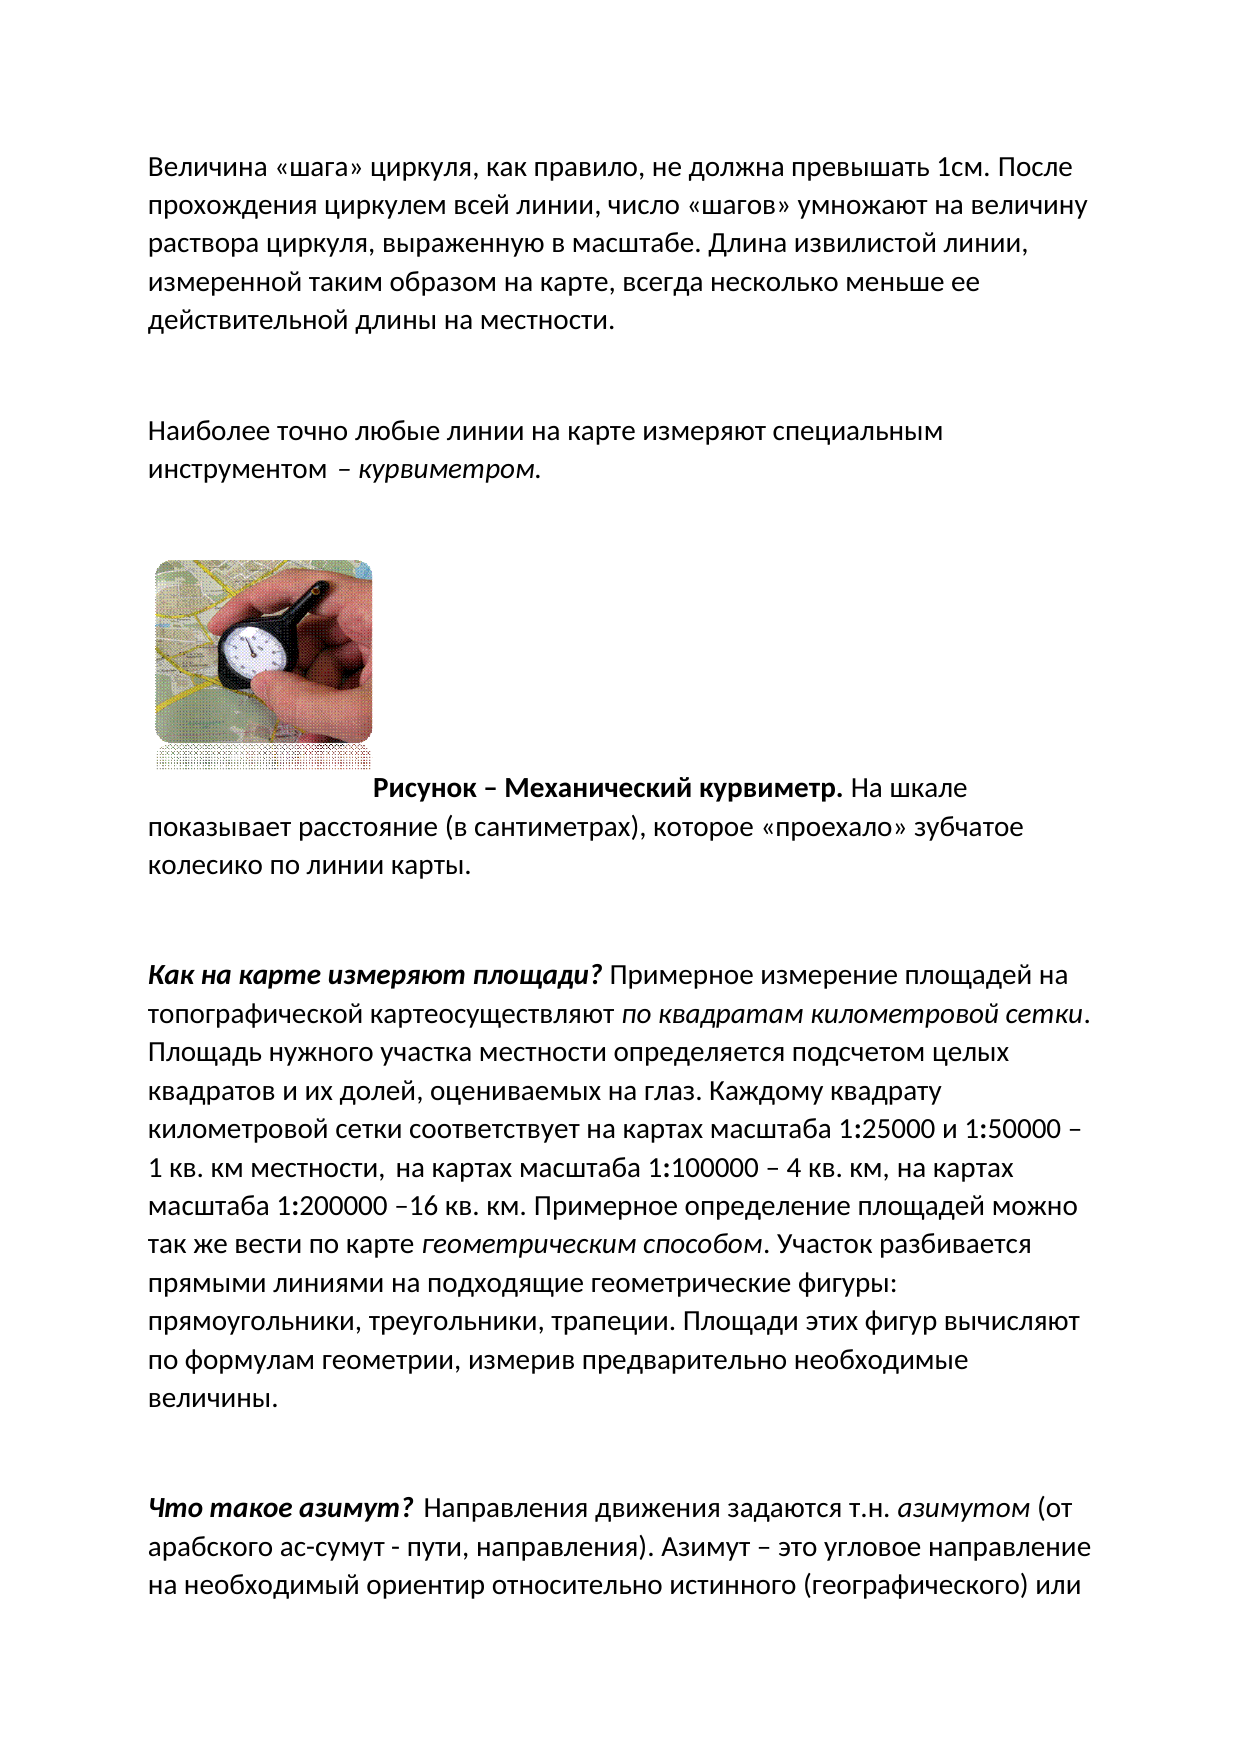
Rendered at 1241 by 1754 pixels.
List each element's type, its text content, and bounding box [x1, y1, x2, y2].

text Как на карте измеряют площади? Примерное измерение площадей на топографической картеосуществляют по квадратам километровой сетки. Площадь нужного участка местности определяется подсчетом целых квадратов и их долей, оцениваемых на глаз. Каждому квадрату километровой сетки соответствует на картах масштаба 1:25000 и 1:50000 – 1 кв. км местности, на картах масштаба 1:100000 – 4 кв. км, на картах масштаба 1:200000 –16 кв. км. Примерное определение площадей можно так же вести по карте геометрическим способом. Участок разбивается прямыми линиями на подходящие геометрические фигуры: прямоугольники, треугольники, трапеции. Площади этих фигур вычисляют по формулам геометрии, измерив предварительно необходимые величины. [148, 956, 1093, 1415]
text Рисунок – Механический курвиметр. На шкале показывает расстояние (в сантиметрах), которое «проехало» зубчатое колесико по линии карты. [148, 560, 1093, 882]
text Наиболее точно любые линии на карте измеряют специальным инструментом – курвиметром. [148, 412, 1093, 486]
text Величина «шага» циркуля, как правило, не должна превышать 1см. После прохождения циркулем всей линии, число «шагов» умножают на величину раствора циркуля, выраженную в масштабе. Длина извилистой линии, измеренной таким образом на карте, всегда несколько меньше ее действительной длины на местности. [148, 148, 1093, 337]
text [148, 1489, 1093, 1602]
picture [154, 560, 373, 798]
